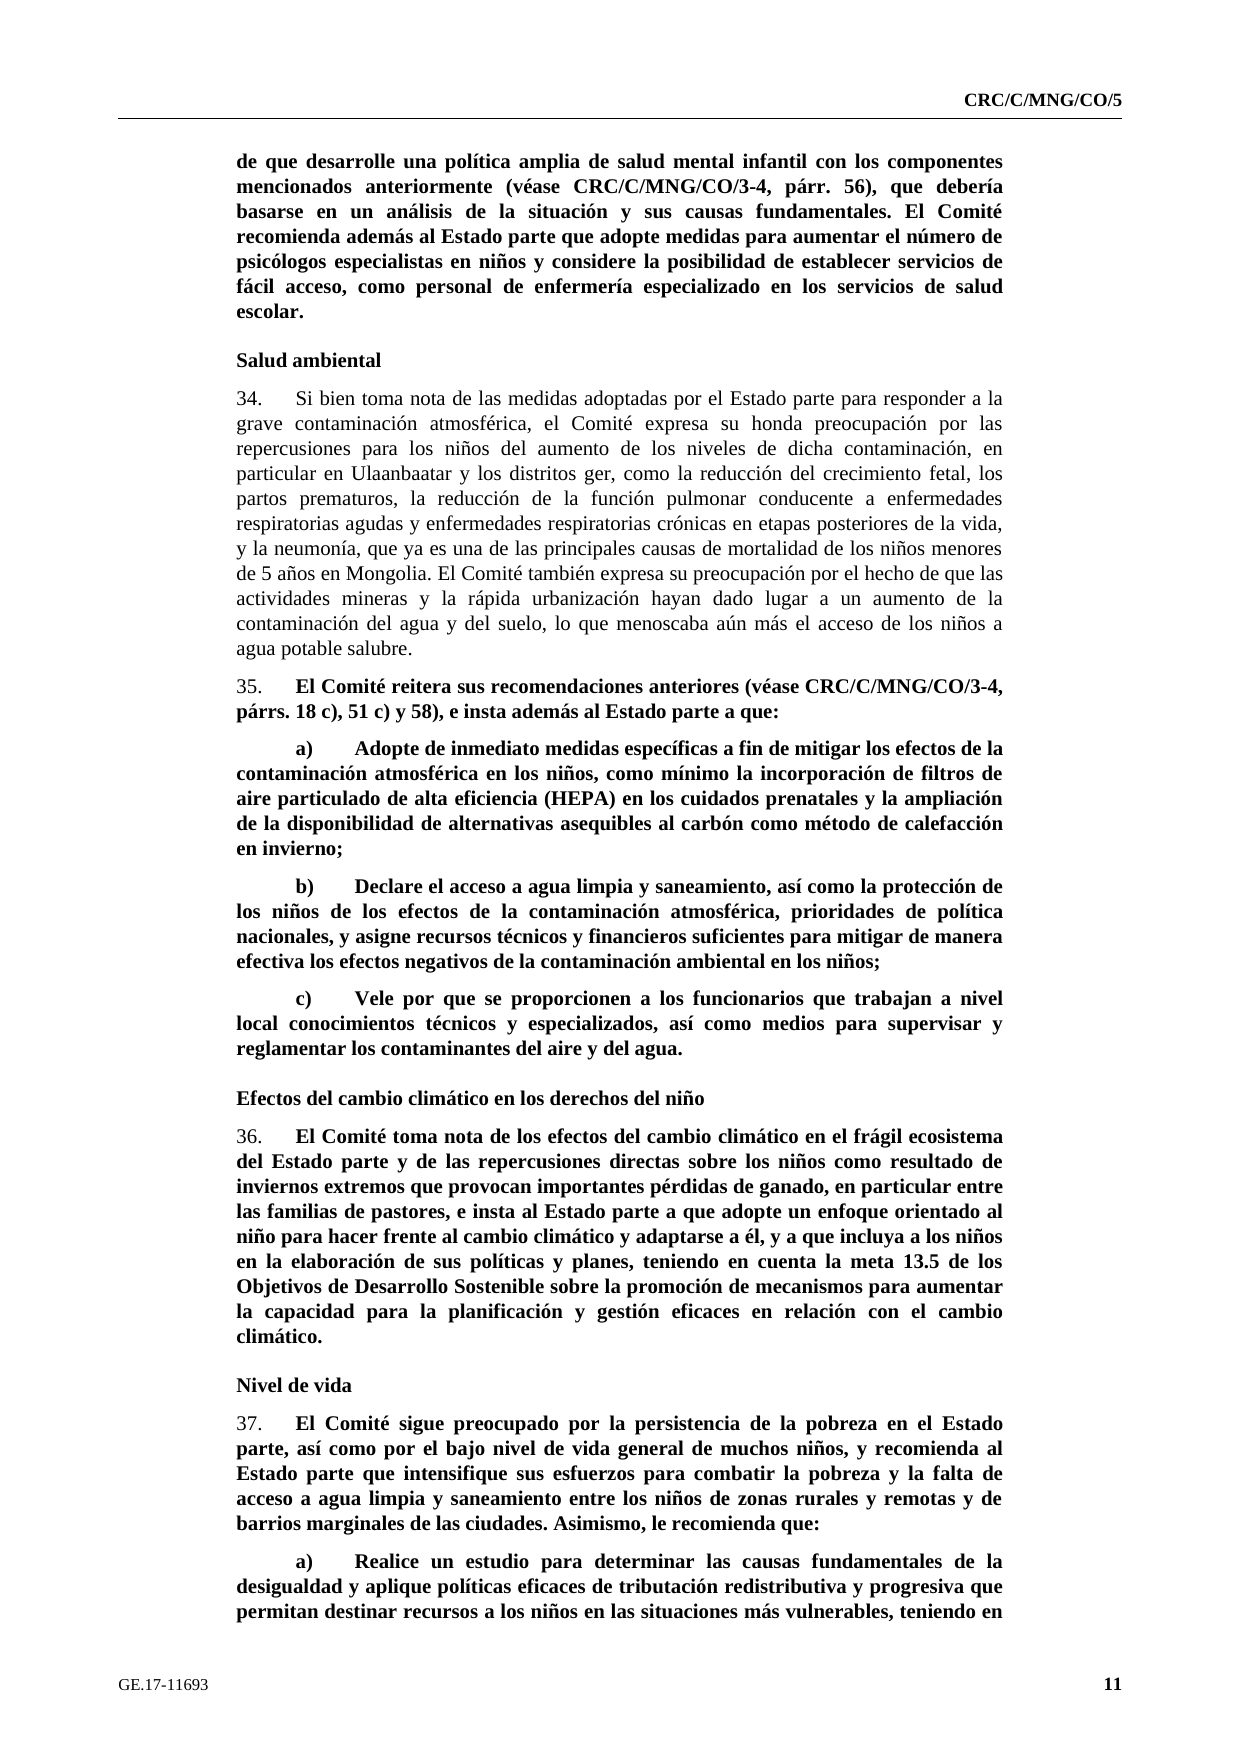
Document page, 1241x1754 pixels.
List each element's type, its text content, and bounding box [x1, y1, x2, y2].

text 34. Si bien toma nota de las medidas adoptadas por el Estado parte para responder a la grave contaminación atmosférica, el Comité expresa su honda preocupación por las repercusiones para los niños del aumento de los niveles de dicha contaminación, en particular en Ulaanbaatar y los distritos ger, como la reducción del crecimiento fetal, los partos prematuros, la reducción de la función pulmonar conducente a enfermedades respiratorias agudas y enfermedades respiratorias crónicas en etapas posteriores de la vida, y la neumonía, que ya es una de las principales causas de mortalidad de los niños menores de 5 años en Mongolia. El Comité también expresa su preocupación por el hecho de que las actividades mineras y la rápida urbanización hayan dado lugar a un aumento de la contaminación del agua y del suelo, lo que menoscaba aún más el acceso de los niños a agua potable salubre. [236, 385, 1004, 660]
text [236, 148, 1004, 323]
text 37. El Comité sigue preocupado por la persistencia de la pobreza en el Estado parte, así como por el bajo nivel de vida general de muchos niños, y recomienda al Estado parte que intensifique sus esfuerzos para combatir la pobreza y la falta de acceso a agua limpia y saneamiento entre los niños de zonas rurales y remotas y de barrios marginales de las ciudades. Asimismo, le recomienda que: [236, 1410, 1004, 1535]
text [236, 1548, 1004, 1623]
text b) Declare el acceso a agua limpia y saneamiento, así como la protección de los niños de los efectos de la contaminación atmosférica, prioridades de política nacionales, y asigne recursos técnicos y financieros suficientes para mitigar de manera efectiva los efectos negativos de la contaminación ambiental en los niños; [236, 873, 1004, 973]
text Salud ambiental [118, 348, 1004, 373]
text Efectos del cambio climático en los derechos del niño [118, 1085, 1004, 1110]
text Nivel de vida [118, 1373, 1004, 1398]
text 36. El Comité toma nota de los efectos del cambio climático en el frágil ecosistema del Estado parte y de las repercusiones directas sobre los niños como resultado de inviernos extremos que provocan importantes pérdidas de ganado, en particular entre las familias de pastores, e insta al Estado parte a que adopte un enfoque orientado al niño para hacer frente al cambio climático y adaptarse a él, y a que incluya a los niños en la elaboración de sus políticas y planes, teniendo en cuenta la meta 13.5 de los Objetivos de Desarrollo Sostenible sobre la promoción de mecanismos para aumentar la capacidad para la planificación y gestión eficaces en relación con el cambio climático. [236, 1123, 1004, 1348]
text c) Vele por que se proporcionen a los funcionarios que trabajan a nivel local conocimientos técnicos y especializados, así como medios para supervisar y reglamentar los contaminantes del aire y del agua. [236, 985, 1004, 1060]
text 35. El Comité reitera sus recomendaciones anteriores (véase CRC/C/MNG/CO/3-4, párrs. 18 c), 51 c) y 58), e insta además al Estado parte a que: [236, 673, 1004, 723]
text a) Adopte de inmediato medidas específicas a fin de mitigar los efectos de la contaminación atmosférica en los niños, como mínimo la incorporación de filtros de aire particulado de alta eficiencia (HEPA) en los cuidados prenatales y la ampliación de la disponibilidad de alternativas asequibles al carbón como método de calefacción en invierno; [236, 735, 1004, 860]
